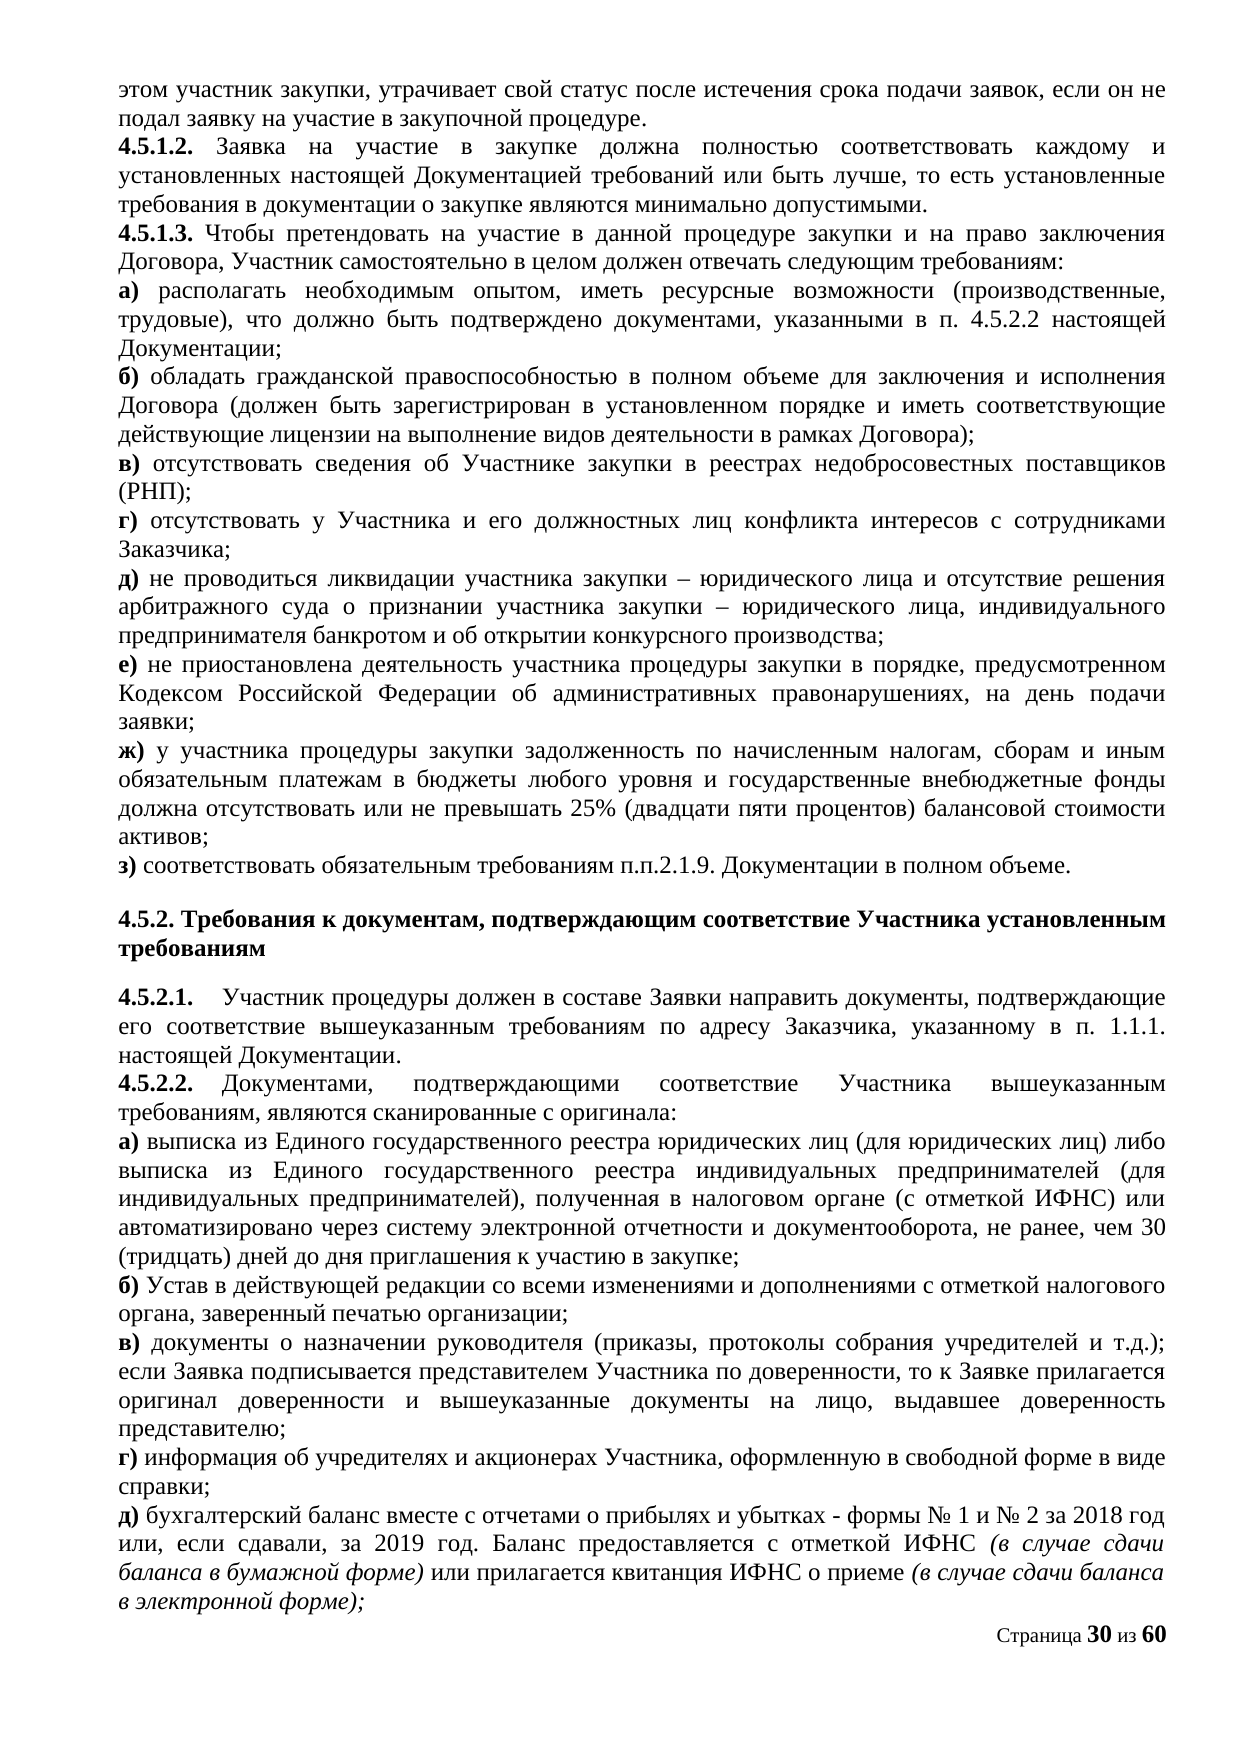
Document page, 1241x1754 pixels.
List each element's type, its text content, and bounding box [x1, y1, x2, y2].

list Участник процедуры должен в составе Заявки направить документы, подтверждающие его соответствие вышеуказанным требованиям по адресу Заказчика, указанному в п. 1.1.1. настоящей Документации. [118, 982, 1167, 1068]
list Документами, подтверждающими соответствие Участника вышеуказанным требованиям, являются сканированные с оригинала: [118, 1068, 1167, 1126]
text а) выписка из Единого государственного реестра юридических лиц (для юридических лиц) либо выписка из Единого государственного реестра индивидуальных предпринимателей (для индивидуальных предпринимателей), полученная в налоговом органе (с отметкой ИФНС) или автоматизировано через систему электронной отчетности и документооборота, не ранее, чем 30 (тридцать) дней до дня приглашения к участию в закупке; [118, 1126, 1167, 1270]
text в) отсутствовать сведения об Участнике закупки в реестрах недобросовестных поставщиков (РНП); [118, 448, 1167, 505]
text 4.5.1.3. Чтобы претендовать на участие в данной процедуре закупки и на право заключения Договора, Участник самостоятельно в целом должен отвечать следующим требованиям: [118, 218, 1167, 275]
text з) соответствовать обязательным требованиям п.п.2.1.9. Документации в полном объеме. [118, 850, 1167, 879]
text в) документы о назначении руководителя (приказы, протоколы собрания учредителей и т.д.); если Заявка подписывается представителем Участника по доверенности, то к Заявке прилагается оригинал доверенности и вышеуказанные документы на лицо, выдавшее доверенность представителю; [118, 1327, 1167, 1442]
text г) отсутствовать у Участника и его должностных лиц конфликта интересов с сотрудниками Заказчика; [118, 505, 1167, 563]
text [118, 74, 1167, 131]
text а) располагать необходимым опытом, иметь ресурсные возможности (производственные, трудовые), что должно быть подтверждено документами, указанными в п. 4.5.2.2 настоящей Документации; [118, 275, 1167, 361]
text 4.5.1.2. Заявка на участие в закупке должна полностью соответствовать каждому и установленных настоящей Документацией требований или быть лучше, то есть установленные требования в документации о закупке являются минимально допустимыми. [118, 131, 1167, 218]
text д) не проводиться ликвидации участника закупки – юридического лица и отсутствие решения арбитражного суда о признании участника закупки – юридического лица, индивидуального предпринимателя банкротом и об открытии конкурсного производства; [118, 563, 1167, 649]
text г) информация об учредителях и акционерах Участника, оформленную в свободной форме в виде справки; [118, 1442, 1167, 1500]
text е) не приостановлена деятельность участника процедуры закупки в порядке, предусмотренном Кодексом Российской Федерации об административных правонарушениях, на день подачи заявки; [118, 649, 1167, 735]
text ж) у участника процедуры закупки задолженность по начисленным налогам, сборам и иным обязательным платежам в бюджеты любого уровня и государственные внебюджетные фонды должна отсутствовать или не превышать 25% (двадцати пяти процентов) балансовой стоимости активов; [118, 735, 1167, 850]
text 4.5.2. Требования к документам, подтверждающим соответствие Участника установленным требованиям [118, 904, 1167, 961]
text д) бухгалтерский баланс вместе с отчетами о прибылях и убытках - формы № 1 и № 2 за 2018 год или, если сдавали, за 2019 год. Баланс предоставляется с отметкой ИФНС (в случае сдачи баланса в бумажной форме) или прилагается квитанция ИФНС о приеме (в случае сдачи баланса в электронной форме); [118, 1500, 1167, 1615]
text б) Устав в действующей редакции со всеми изменениями и дополнениями с отметкой налогового органа, заверенный печатью организации; [118, 1270, 1167, 1327]
text б) обладать гражданской правоспособностью в полном объеме для заключения и исполнения Договора (должен быть зарегистрирован в установленном порядке и иметь соответствующие действующие лицензии на выполнение видов деятельности в рамках Договора); [118, 361, 1167, 448]
